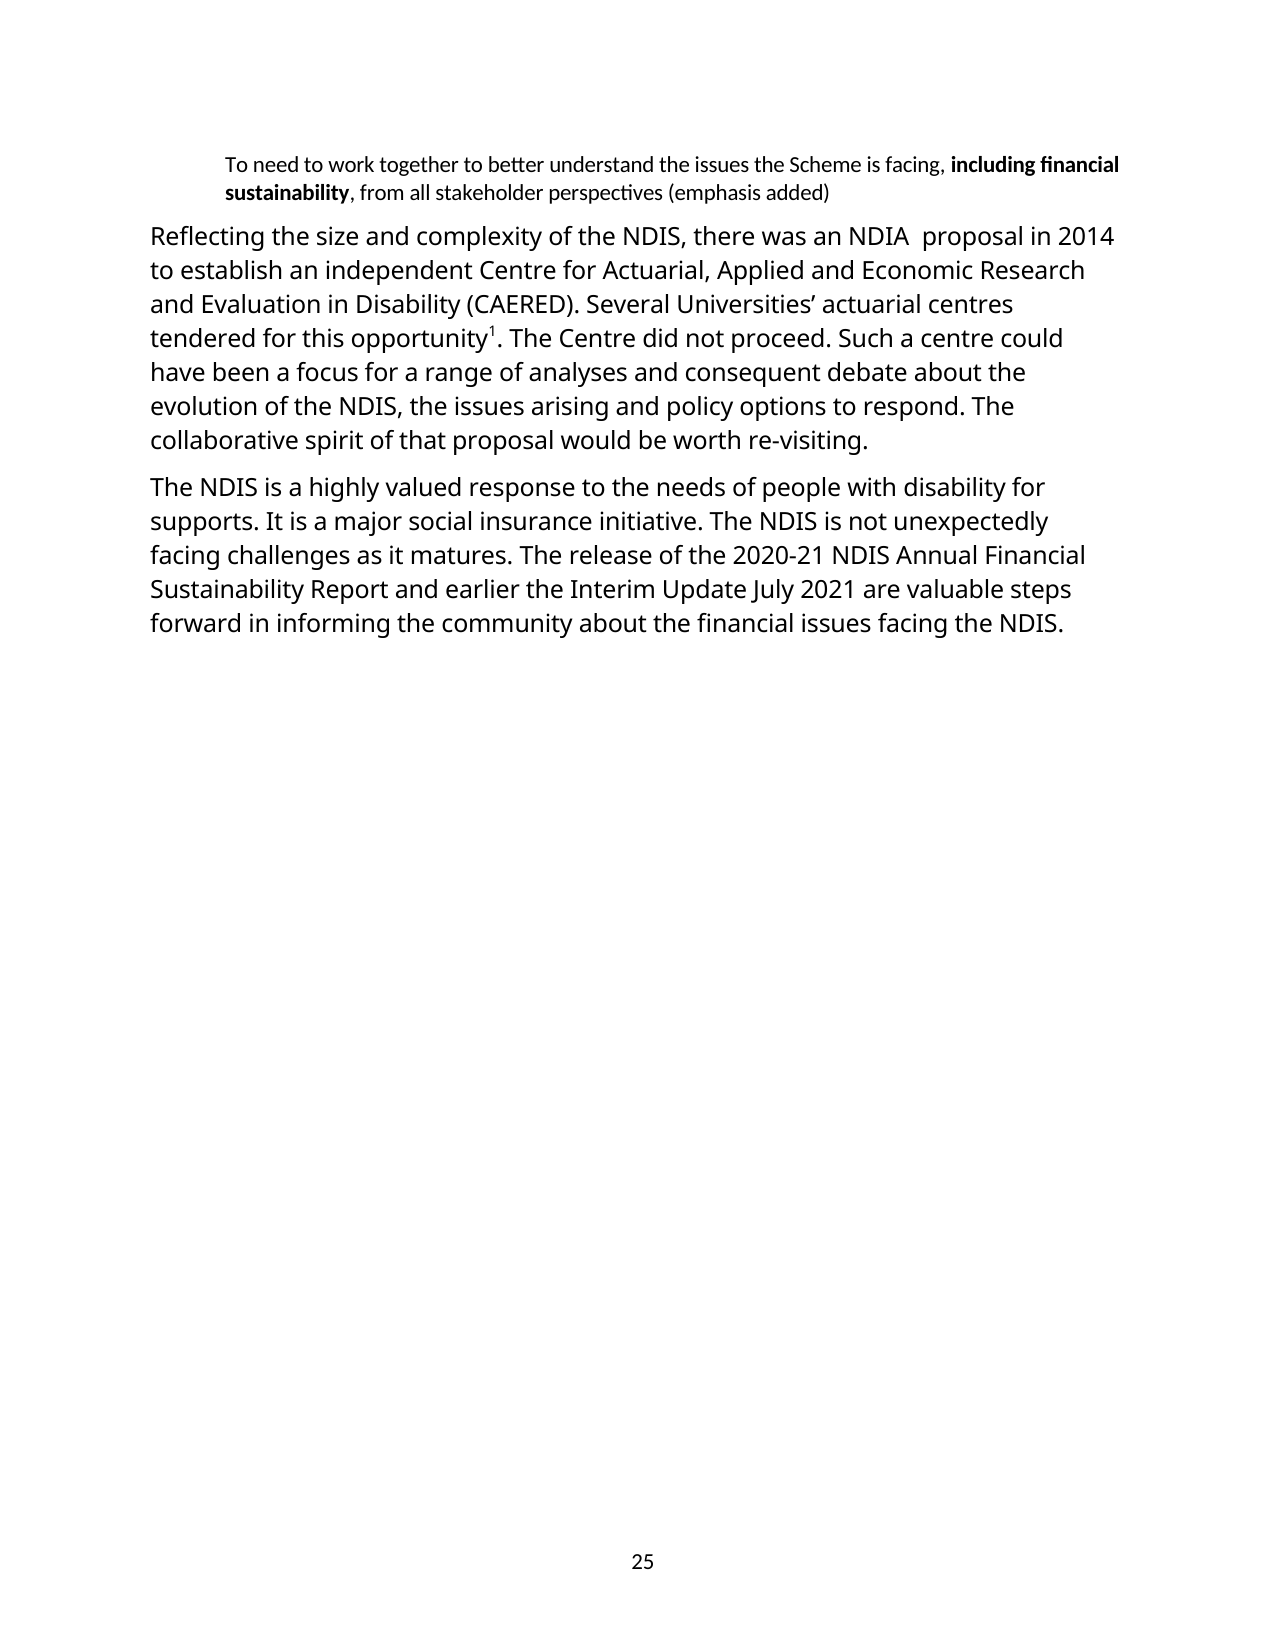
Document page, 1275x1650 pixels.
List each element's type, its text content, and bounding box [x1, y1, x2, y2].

text To need to work together to better understand the issues the Scheme is facing, including financial sustainability, from all stakeholder perspectives (emphasis added) [225, 150, 1125, 206]
text The NDIS is a highly valued response to the needs of people with disability for supports. It is a major social insurance initiative. The NDIS is not unexpectedly facing challenges as it matures. The release of the 2020-21 NDIS Annual Financial Sustainability Report and earlier the Interim Update July 2021 are valuable steps forward in informing the community about the financial issues facing the NDIS. [150, 469, 1125, 640]
text Reflecting the size and complexity of the NDIS, there was an NDIA proposal in 2014 to establish an independent Centre for Actuarial, Applied and Economic Research and Evaluation in Disability (CAERED). Several Universities’ actuarial centres tendered for this opportunity1. The Centre did not proceed. Such a centre could have been a focus for a range of analyses and consequent debate about the evolution of the NDIS, the issues arising and policy options to respond. The collaborative spirit of that proposal would be worth re-visiting. [150, 218, 1125, 457]
